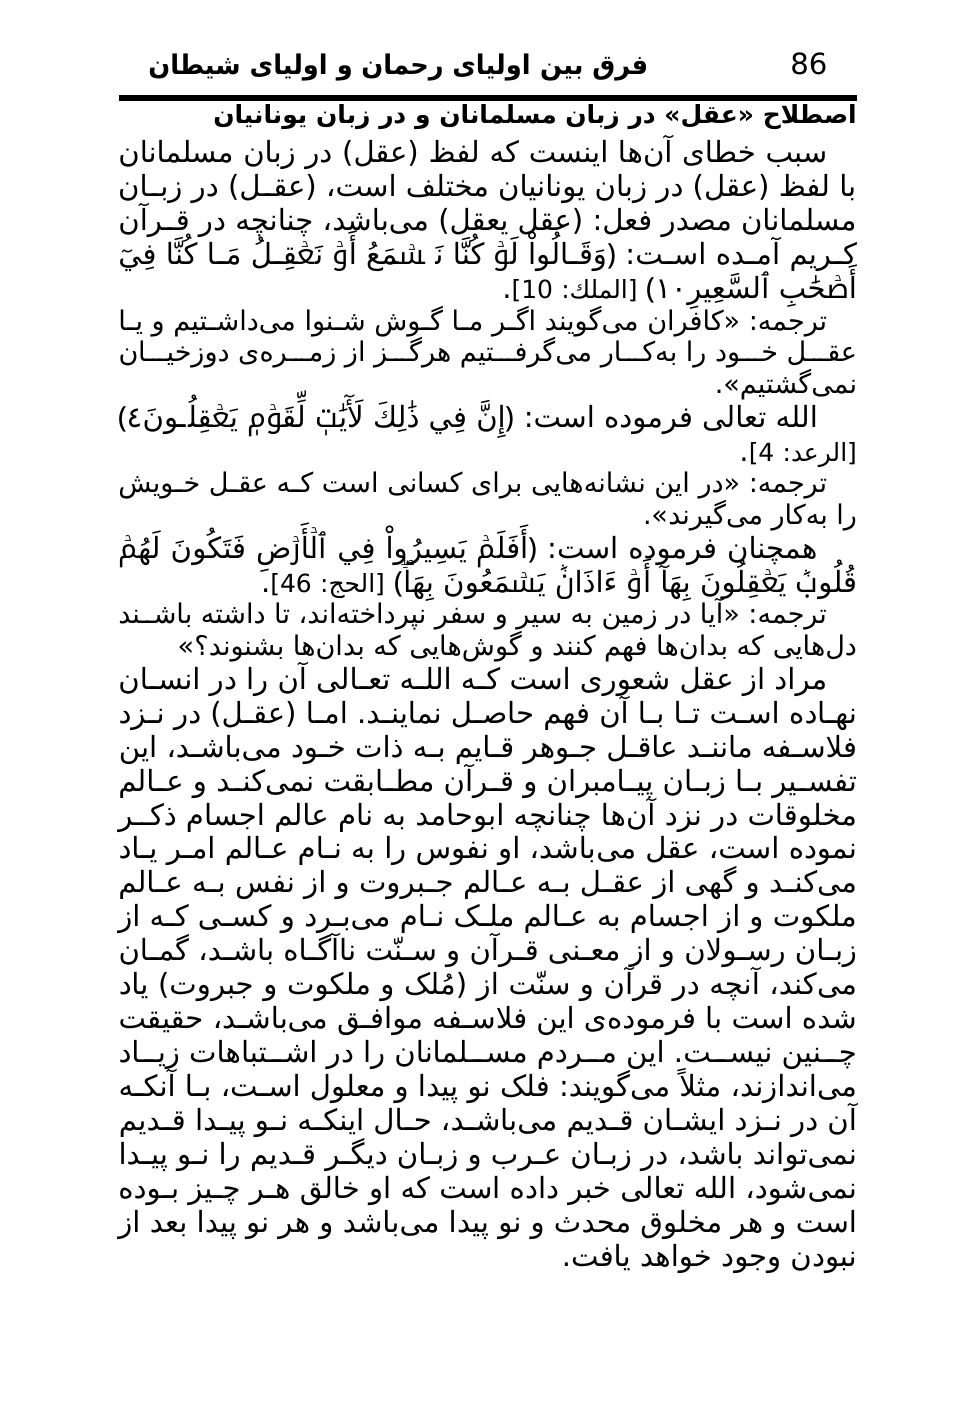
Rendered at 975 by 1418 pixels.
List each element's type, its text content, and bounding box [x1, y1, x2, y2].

text همچنان فرموده است: ﴿أَفَلَمۡ يَسِيرُواْ فِي ٱلۡأَرۡضِ فَتَكُونَ لَهُمۡ قُلُوبٞ يَعۡقِلُونَ بِهَآ أَوۡ ءَاذَانٞ يَسۡمَعُونَ بِهَاۖ﴾ [الحج: 46]. [118, 531, 857, 599]
text ترجمه: «کافران می‌گویند اگر ما گوش شنوا می‌داشتیم و یا عقل خود را به‌کار می‌گرفتیم هرگز از زمره‌ی دوزخیان نمی‌گشتیم». [118, 305, 857, 400]
text ترجمه: «آیا در زمین به سیر و سفر نپرداخته‌اند، تا داشته باشند دل‌هایی که بدان‌ها فهم کنند و گوش‌هایی که بدان‌ها بشنوند؟» [118, 599, 857, 662]
text اصطلاح «عقل» در زبان مسلمانان و در زبان یونانیان [118, 100, 857, 129]
text مراد از عقل شعوری است که الله تعالی آن را در انسان نهاده است تا با آن فهم حاصل نمایند. اما (عقل) در نزد فلاسفه مانند عاقل جوهر قایم به ذات خود می‌باشد، این تفسیر با زبان پیامبران و قرآن مطابقت نمی‌کند و عالم مخلوقات در نزد آن‌ها چنانچه ابوحامد به نام عالم اجسام ذکر نموده است، عقل می‌باشد، او نفوس را به نام عالم امر یاد می‌کند و گهی از عقل به عالم جبروت و از نفس به عالم ملکوت و از اجسام به عالم ملک نام می‌برد و کسی که از زبان رسولان و از معنی قرآن و سنّت ناآگاه باشد، گمان می‌کند، آنچه در قرآن و سنّت از (مُلک و ملکوت و جبروت) یاد شده است با فرموده‌ی این فلاسفه موافق می‌باشد، حقیقت چنین نیست. این مردم مسلمانان را در اشتباهات زیاد می‌اندازند، مثلاً می‌گویند: فلک نو پیدا و معلول است، با آنکه آن در نزد ایشان قدیم می‌باشد، حال اینکه نو پیدا قدیم نمی‌تواند باشد، در زبان عرب و زبان دیگر قدیم را نو پیدا نمی‌شود، الله تعالی خبر داده است که او خالق هر چیز بوده است و هر مخلوق محدث و نو پیدا می‌باشد و هر نو پیدا بعد از نبودن وجود خواهد یافت. [118, 662, 857, 1273]
text ترجمه: «در این نشانه‌هایی برای کسانی است که عقل خویش را به‌کار می‌گیرند». [118, 468, 857, 531]
text سبب خطای آن‌ها اینست که لفظ (عقل) در زبان مسلمانان با لفظ (عقل) در زبان یونانیان مختلف است، (عقل) در زبان مسلمانان مصدر فعل: (عقل یعقل) می‌باشد، چنانچه در قرآن کریم آمده است: ﴿وَقَالُواْ لَوۡ كُنَّا نَسۡمَعُ أَوۡ نَعۡقِلُ مَا كُنَّا فِيٓ أَصۡحَٰبِ ٱلسَّعِيرِ١٠﴾ [الملك: 10]. [118, 135, 857, 305]
text الله تعالی فرموده است: ﴿إِنَّ فِي ذَٰلِكَ لَأٓيَٰتٖ لِّقَوۡمٖ يَعۡقِلُونَ٤﴾ [الرعد: 4]. [118, 400, 857, 468]
